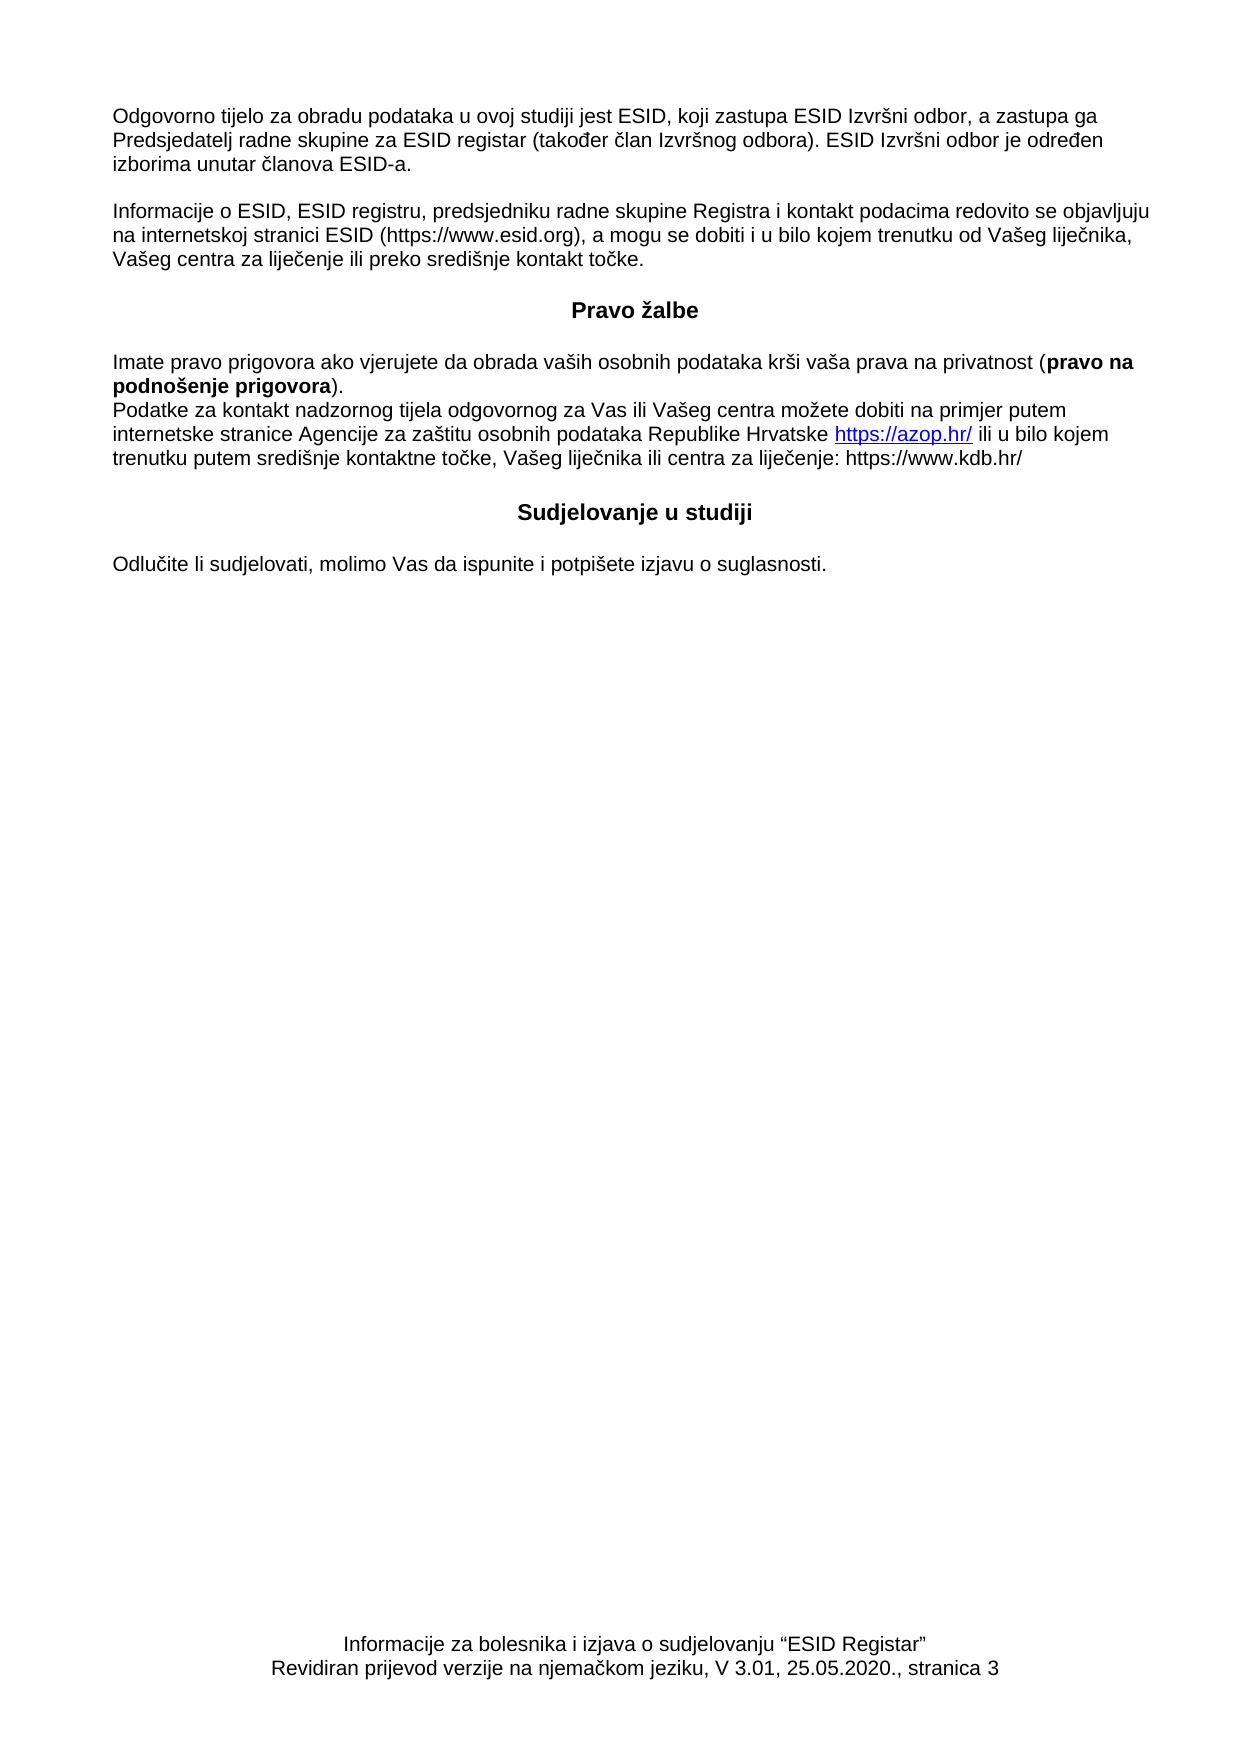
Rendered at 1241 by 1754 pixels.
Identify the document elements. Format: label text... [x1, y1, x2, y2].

text Odgovorno tijelo za obradu podataka u ovoj studiji jest ESID, koji zastupa ESID Izvršni odbor, a zastupa ga Predsjedatelj radne skupine za ESID registar (također član Izvršnog odbora). ESID Izvršni odbor je određen izborima unutar članova ESID-a. [112, 103, 1157, 175]
text Odlučite li sudjelovati, molimo Vas da ispunite i potpišete izjavu o suglasnosti. [112, 551, 1157, 575]
text Imate pravo prigovora ako vjerujete da obrada vaših osobnih podataka krši vaša prava na privatnost (pravo na podnošenje prigovora). [112, 350, 1157, 398]
text Informacije o ESID, ESID registru, predsjedniku radne skupine Registra i kontakt podacima redovito se objavljuju na internetskoj stranici ESID (https://www.esid.org), a mogu se dobiti i u bilo kojem trenutku od Vašeg liječnika, Vašeg centra za liječenje ili preko središnje kontakt točke. [112, 199, 1157, 271]
text Pravo žalbe [112, 297, 1157, 324]
text Sudjelovanje u studiji [112, 499, 1157, 525]
text Podatke za kontakt nadzornog tijela odgovornog za Vas ili Vašeg centra možete dobiti na primjer putem internetske stranice Agencije za zaštitu osobnih podataka Republike Hrvatske https://azop.hr/ ili u bilo kojem trenutku putem središnje kontaktne točke, Vašeg liječnika ili centra za liječenje: https://www.kdb.hr/ [112, 398, 1157, 499]
